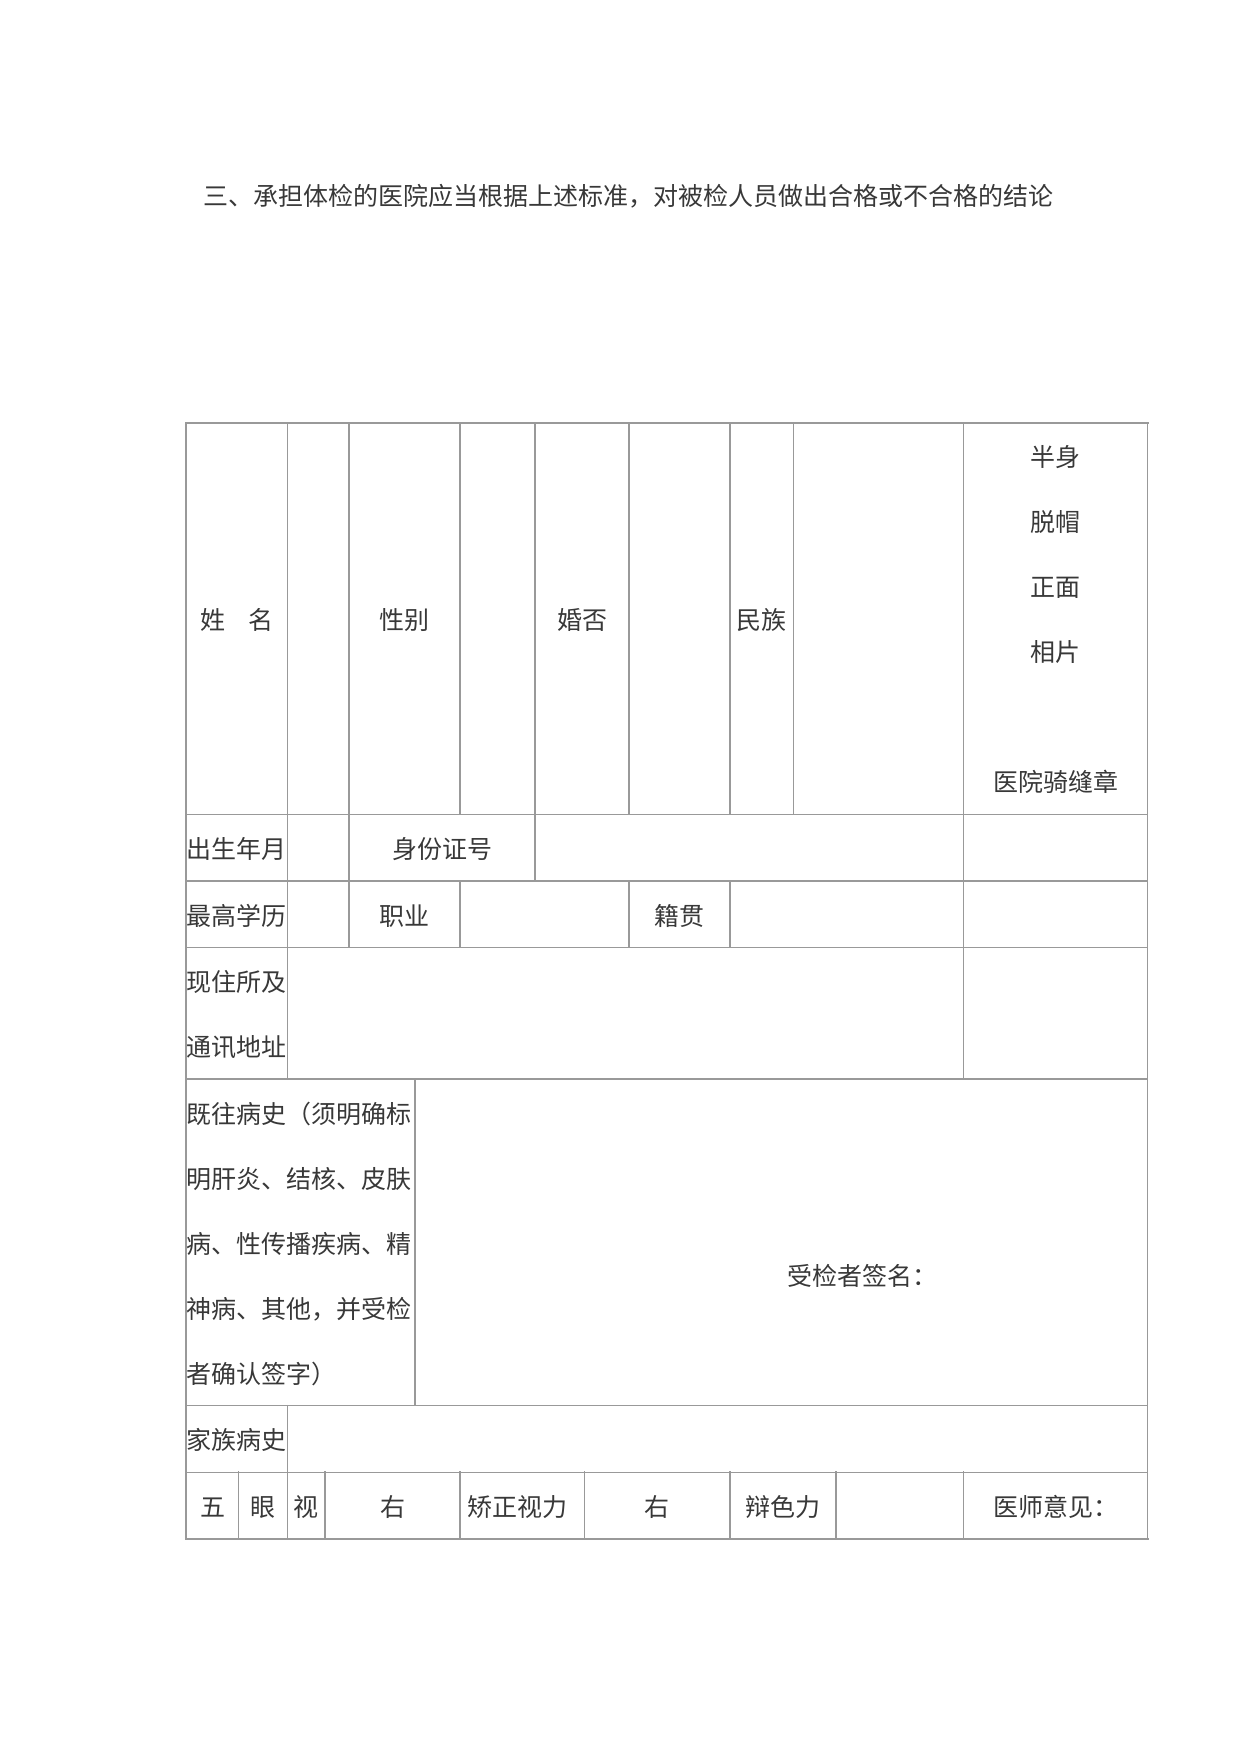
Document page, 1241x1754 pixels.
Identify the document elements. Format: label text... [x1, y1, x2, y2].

table_cell 籍贯 [630, 882, 729, 947]
table_cell [288, 882, 348, 947]
table_cell 身份证号 [350, 815, 534, 880]
table_cell 视力 [288, 1473, 324, 1538]
table_header [461, 424, 534, 813]
table_cell 既往病史（须明确标明肝炎、结核、皮肤病、性传播疾病、精神病、其他，并受检者确认签字） [187, 1080, 414, 1405]
table_cell 辩色力 [731, 1473, 835, 1538]
table_cell 职业 [350, 882, 459, 947]
table_cell 家族病史 [187, 1406, 287, 1471]
table_cell [288, 815, 348, 880]
table_header 姓 名 [187, 424, 287, 813]
table_header 性别 [350, 424, 459, 813]
table_cell 医师意见： [964, 1473, 1147, 1538]
table_header [288, 424, 348, 813]
table_header 婚否 [536, 424, 628, 813]
table_cell 出生年月 [187, 815, 287, 880]
table_cell 矫正视力 [461, 1473, 584, 1538]
table_cell [536, 815, 963, 880]
table_cell 右 [585, 1473, 729, 1538]
table_cell [288, 1406, 1147, 1471]
table_header 半身 脱帽 正面 相片 医院骑缝章 [964, 424, 1147, 813]
table_cell 眼 [239, 1473, 287, 1538]
table_cell [837, 1473, 963, 1538]
table_cell [964, 948, 1147, 1078]
table_cell [288, 948, 963, 1078]
table_cell [964, 815, 1147, 880]
table_cell 受检者签名： [416, 1080, 1147, 1405]
table_cell [964, 882, 1147, 947]
table_cell 现住所及 通讯地址 [187, 948, 287, 1078]
table_header 民族 [731, 424, 793, 813]
table_header [630, 424, 729, 813]
table_cell 右 [326, 1473, 459, 1538]
table_cell 五 官 科 [187, 1473, 238, 1538]
table_cell 最高学历 [187, 882, 287, 947]
text 三、承担体检的医院应当根据上述标准，对被检人员做出合格或不合格的结论。 [187, 162, 1053, 227]
table_cell [731, 882, 963, 947]
table_header [794, 424, 963, 813]
table_cell [461, 882, 628, 947]
